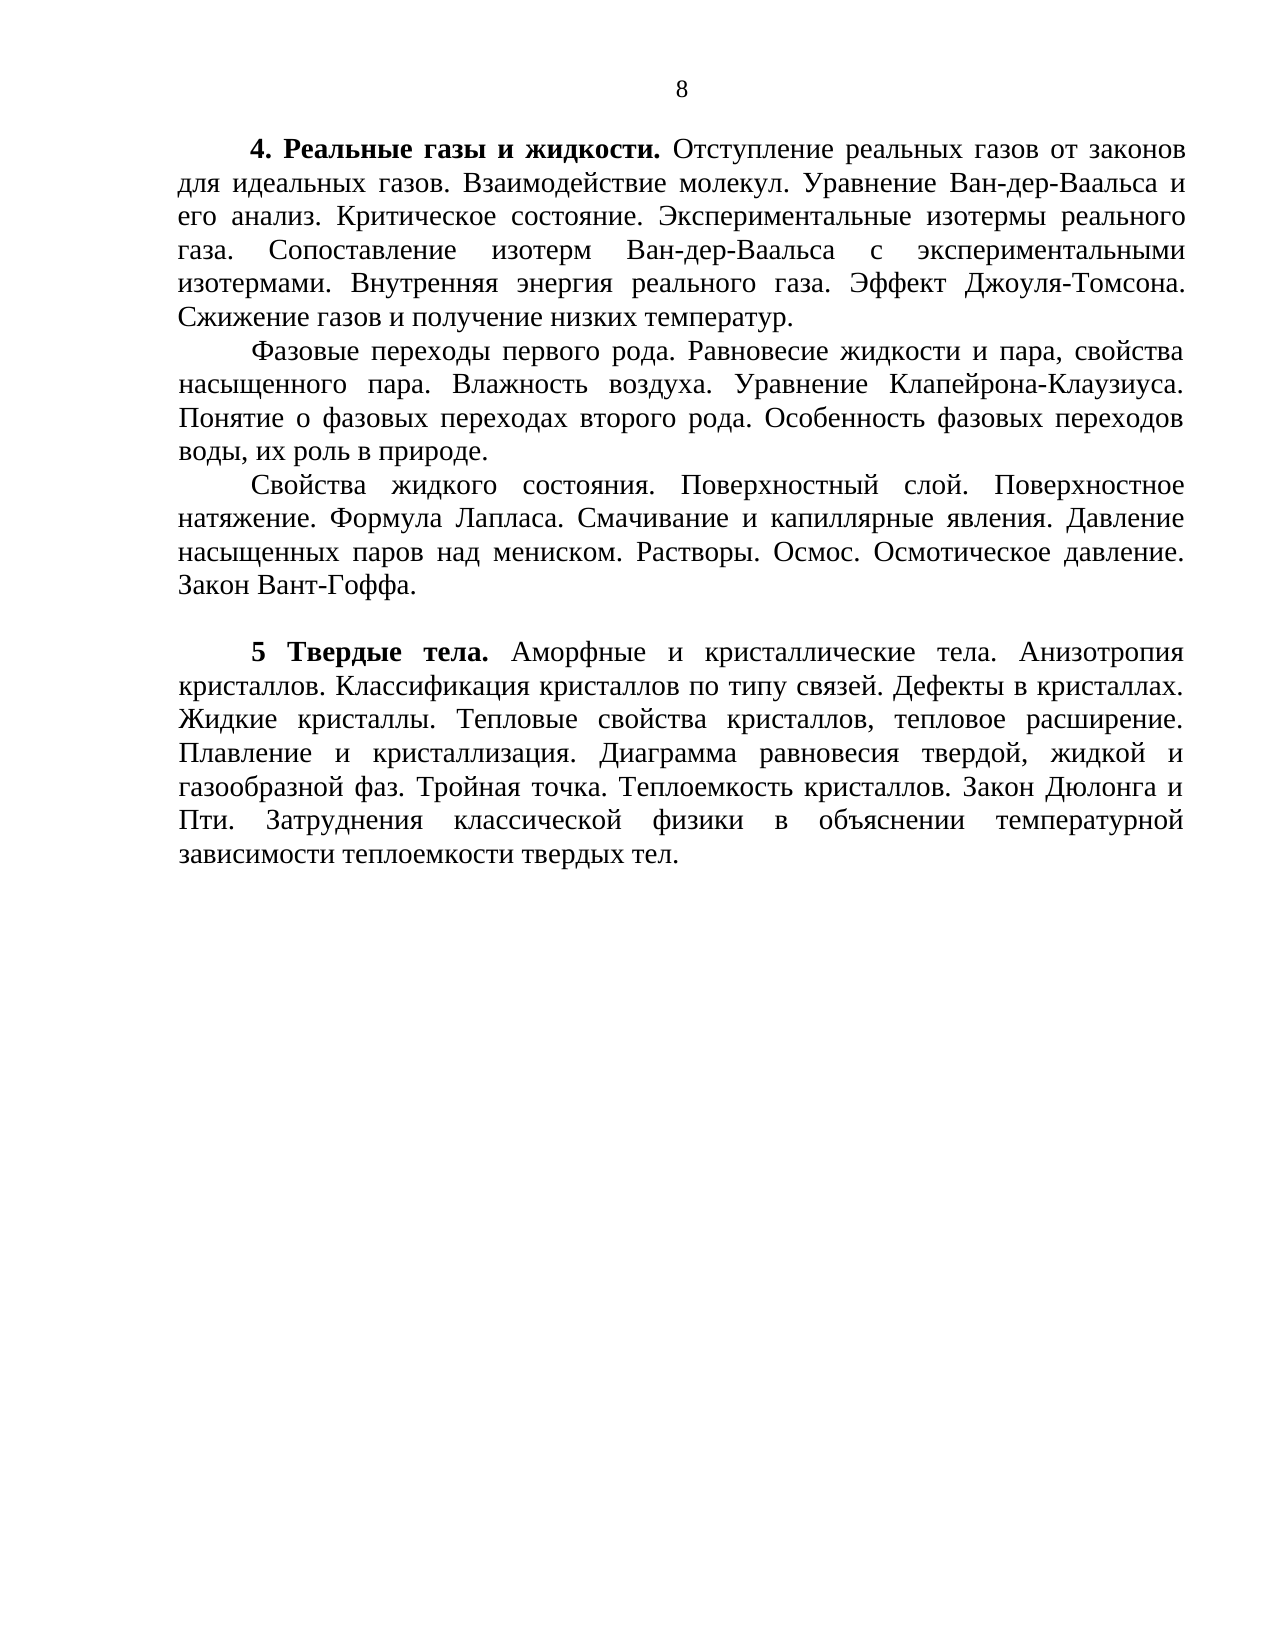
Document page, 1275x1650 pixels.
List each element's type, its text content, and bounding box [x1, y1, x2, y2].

text Свойства жидкого состояния. Поверхностный слой. Поверхностное натяжение. Формула Лапласа. Смачивание и капиллярные явления. Давление насыщенных паров над мениском. Растворы. Осмос. Осмотическое давление. Закон Вант-Гоффа. [178, 467, 1185, 601]
text 4. Реальные газы и жидкости. Отступление реальных газов от законов для идеальных газов. Взаимодействие молекул. Уравнение Ван-дер-Ваальса и его анализ. Критическое состояние. Экспериментальные изотермы реального газа. Сопоставление изотерм Ван-дер-Ваальса с экспериментальными изотермами. Внутренняя энергия реального газа. Эффект Джоуля-Томсона. Сжижение газов и получение низких температур. [177, 131, 1186, 333]
text Фазовые переходы первого рода. Равновесие жидкости и пара, свойства насыщенного пара. Влажность воздуха. Уравнение Клапейрона-Клаузиуса. Понятие о фазовых переходах второго рода. Особенность фазовых переходов воды, их роль в природе. [178, 333, 1184, 467]
text 5 Твердые тела. Аморфные и кристаллические тела. Анизотропия кристаллов. Классификация кристаллов по типу связей. Дефекты в кристаллах. Жидкие кристаллы. Тепловые свойства кристаллов, тепловое расширение. Плавление и кристаллизация. Диаграмма равновесия твердой, жидкой и газообразной фаз. Тройная точка. Теплоемкость кристаллов. Закон Дюлонга и Пти. Затруднения классической физики в объяснении температурной зависимости теплоемкости твердых тел. [178, 634, 1184, 869]
